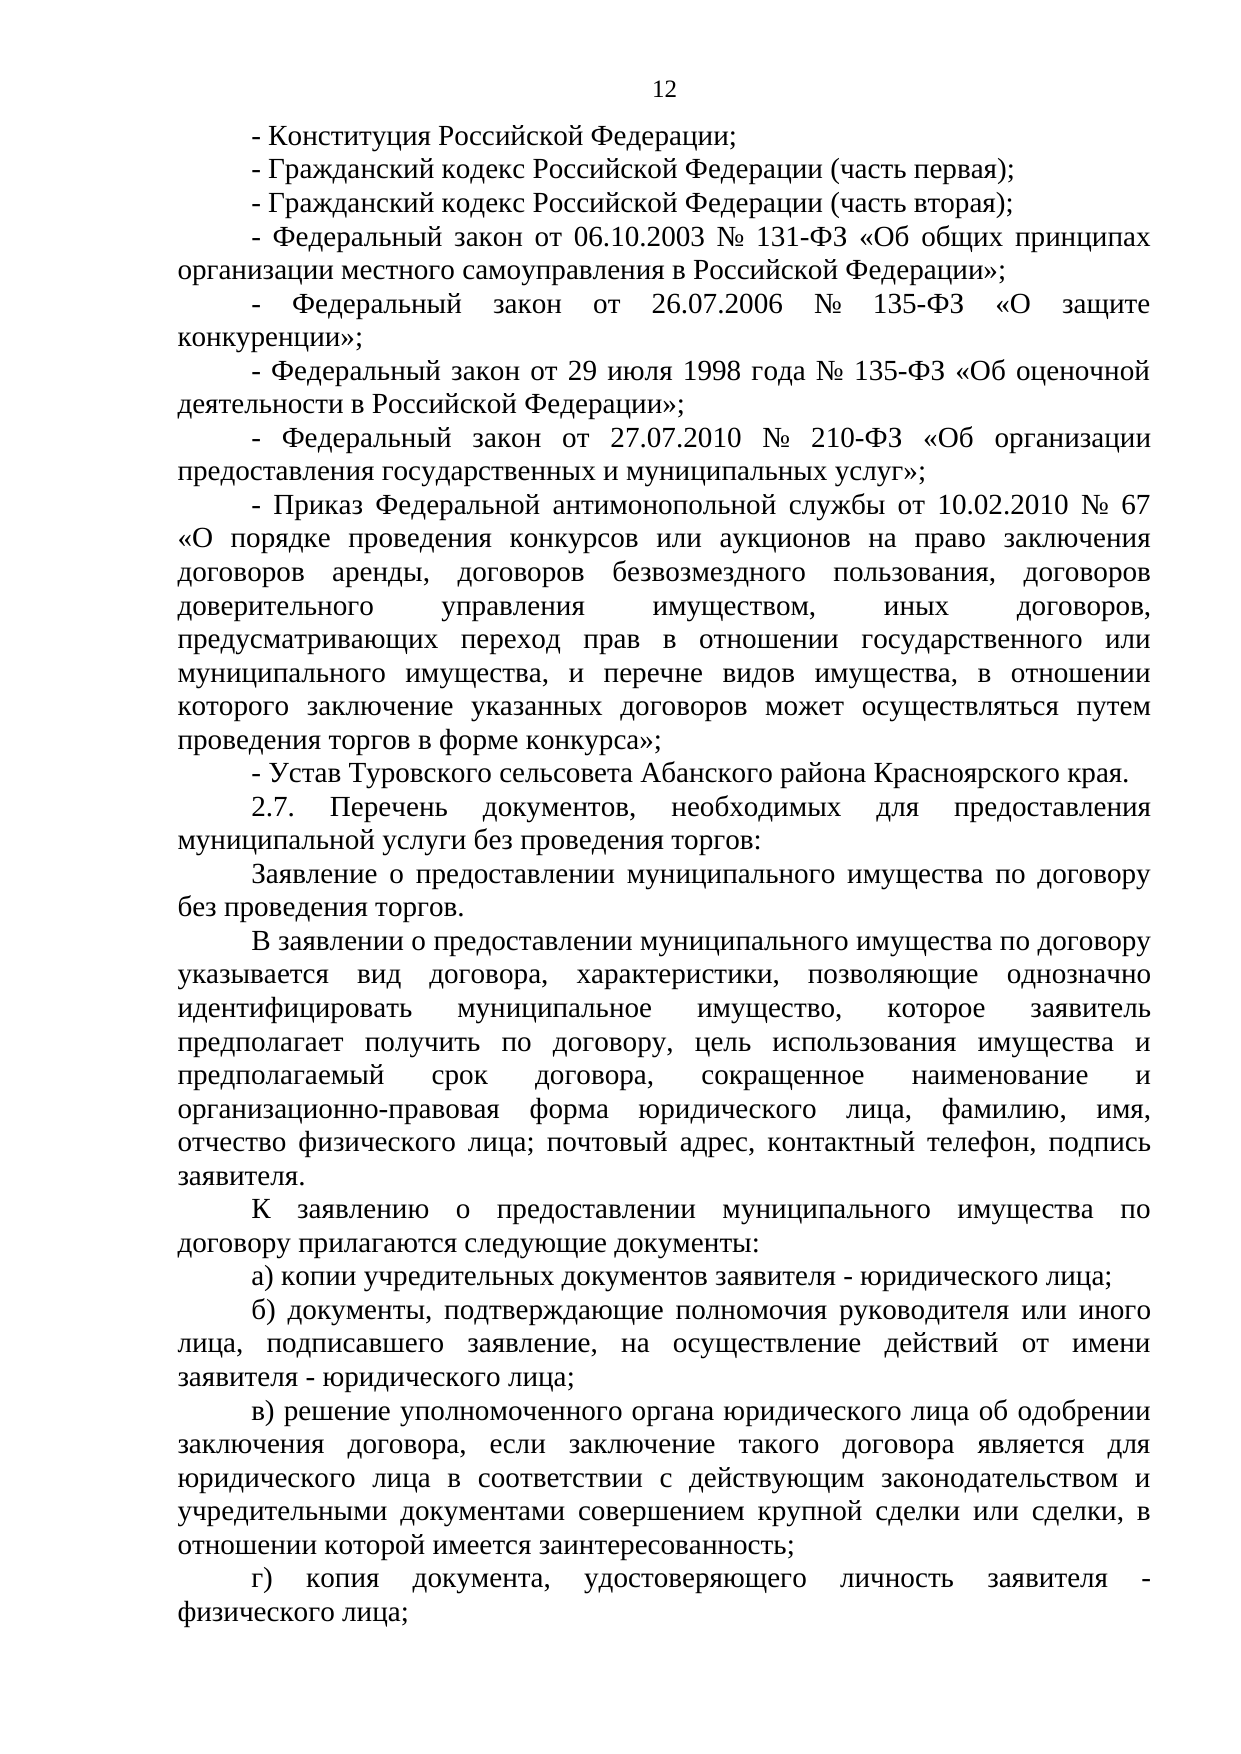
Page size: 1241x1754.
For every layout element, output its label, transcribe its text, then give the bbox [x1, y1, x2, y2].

text К заявлению о предоставлении муниципального имущества по договору прилагаются следующие документы: [177, 1191, 1152, 1258]
text - Гражданский кодекс Российской Федерации (часть вторая); [177, 185, 1152, 219]
text в) решение уполномоченного органа юридического лица об одобрении заключения договора, если заключение такого договора является для юридического лица в соответствии с действующим законодательством и учредительными документами совершением крупной сделки или сделки, в отношении которой имеется заинтересованность; [177, 1393, 1152, 1560]
text - Федеральный закон от 06.10.2003 № 131-ФЗ «Об общих принципах организации местного самоуправления в Российской Федерации»; [177, 219, 1152, 286]
text Заявление о предоставлении муниципального имущества по договору без проведения торгов. [177, 856, 1152, 923]
text - Устав Туровского сельсовета Абанского района Красноярского края. [177, 755, 1152, 789]
text - Федеральный закон от 26.07.2006 № 135-ФЗ «О защите конкуренции»; [177, 286, 1152, 353]
text - Федеральный закон от 27.07.2010 № 210-ФЗ «Об организации предоставления государственных и муниципальных услуг»; [177, 420, 1152, 487]
text - Приказ Федеральной антимонопольной службы от 10.02.2010 № 67 «О порядке проведения конкурсов или аукционов на право заключения договоров аренды, договоров безвозмездного пользования, договоров доверительного управления имуществом, иных договоров, предусматривающих переход прав в отношении государственного или муниципального имущества, и перечне видов имущества, в отношении которого заключение указанных договоров может осуществляться путем проведения торгов в форме конкурса»; [177, 487, 1152, 755]
text - Гражданский кодекс Российской Федерации (часть первая); [177, 152, 1152, 185]
text - Конституция Российской Федерации; [177, 118, 1152, 152]
text б) документы, подтверждающие полномочия руководителя или иного лица, подписавшего заявление, на осуществление действий от имени заявителя - юридического лица; [177, 1292, 1152, 1393]
text а) копии учредительных документов заявителя - юридического лица; [177, 1258, 1152, 1292]
text В заявлении о предоставлении муниципального имущества по договору указывается вид договора, характеристики, позволяющие однозначно идентифицировать муниципальное имущество, которое заявитель предполагает получить по договору, цель использования имущества и предполагаемый срок договора, сокращенное наименование и организационно-правовая форма юридического лица, фамилию, имя, отчество физического лица; почтовый адрес, контактный телефон, подпись заявителя. [177, 923, 1152, 1191]
text - Федеральный закон от 29 июля 1998 года № 135-ФЗ «Об оценочной деятельности в Российской Федерации»; [177, 353, 1152, 420]
text 2.7. Перечень документов, необходимых для предоставления муниципальной услуги без проведения торгов: [177, 789, 1152, 856]
text г) копия документа, удостоверяющего личность заявителя - физического лица; [177, 1560, 1152, 1627]
